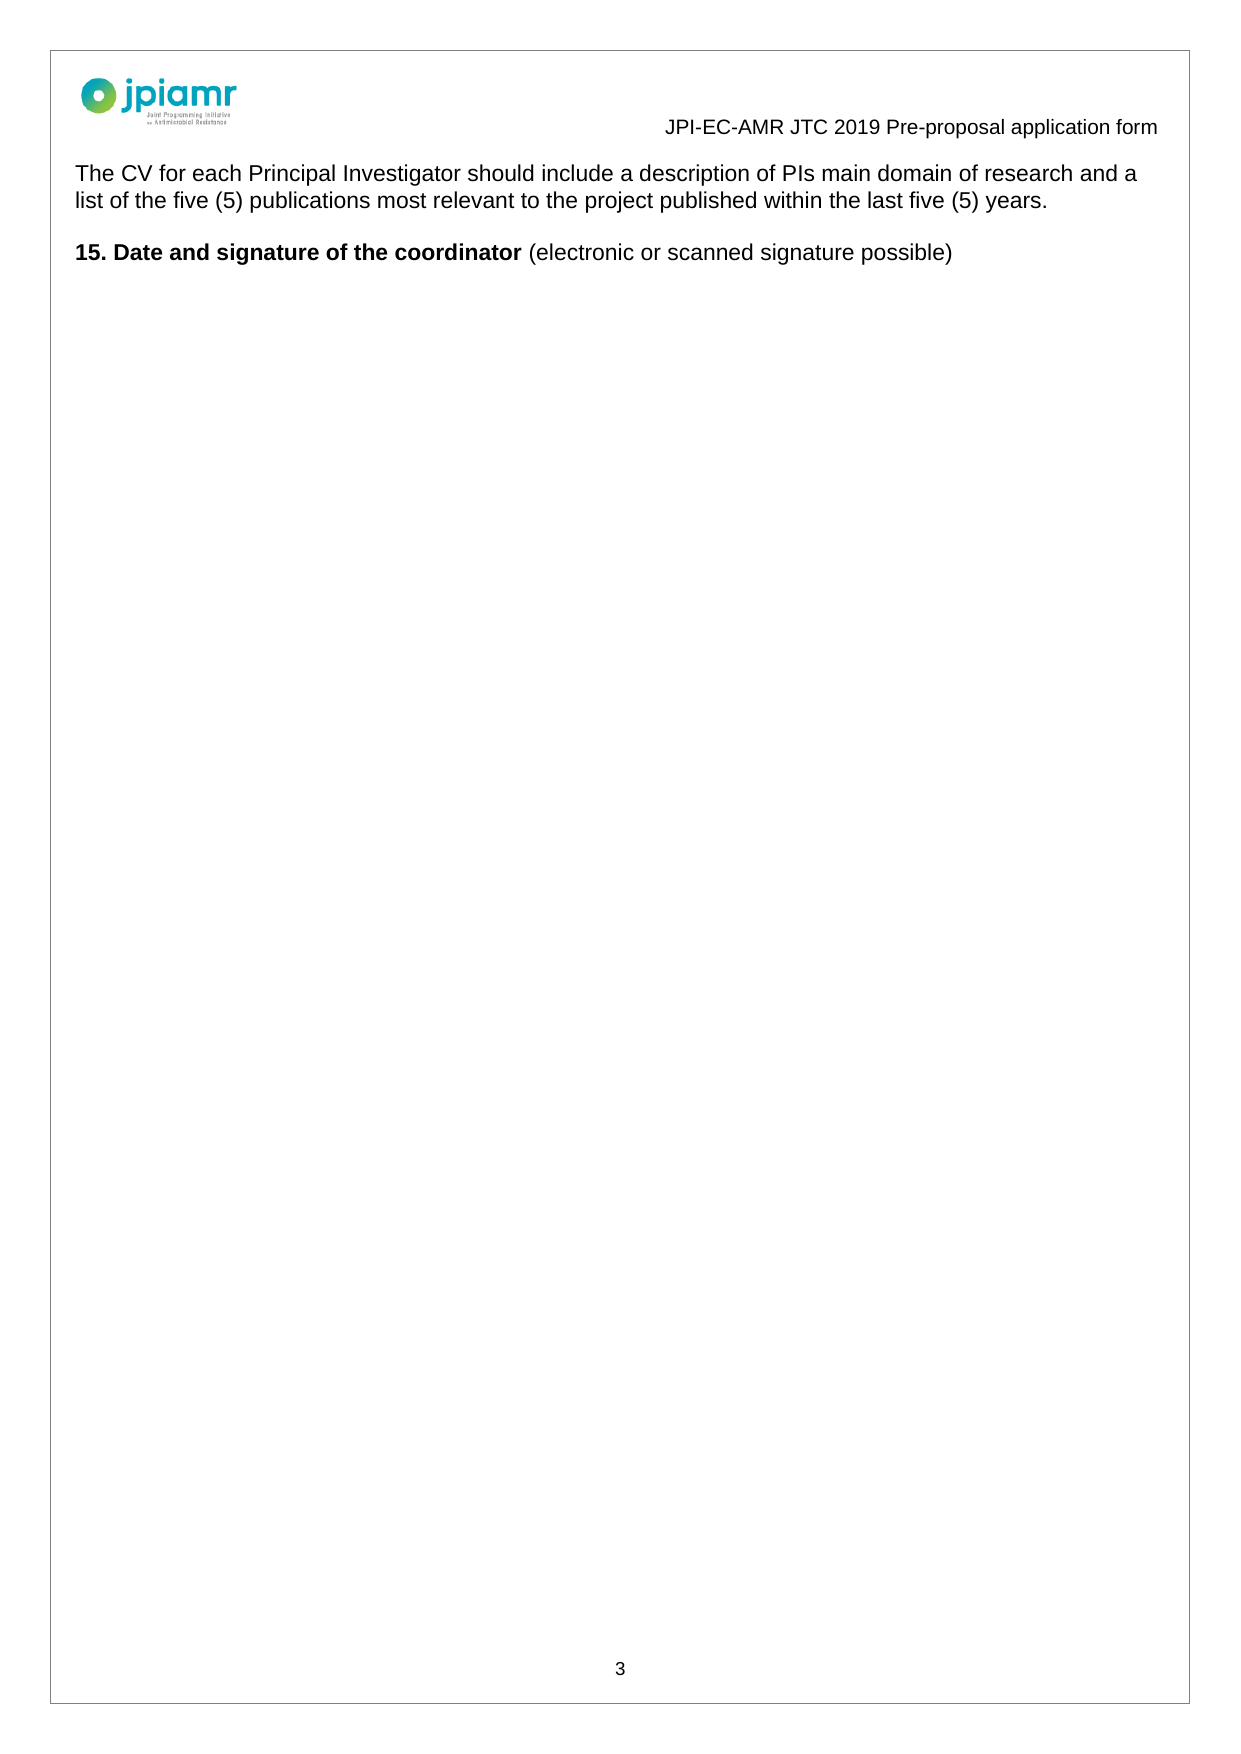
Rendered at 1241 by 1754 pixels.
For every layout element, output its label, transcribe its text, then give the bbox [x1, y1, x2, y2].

picture [75, 59, 267, 135]
text 15. Date and signature of the coordinator (electronic or scanned signature possible) [75, 239, 1165, 266]
text The CV for each Principal Investigator should include a description of PIs main domain of research and a list of the five (5) publications most relevant to the project published within the last five (5) years. [75, 160, 1165, 213]
